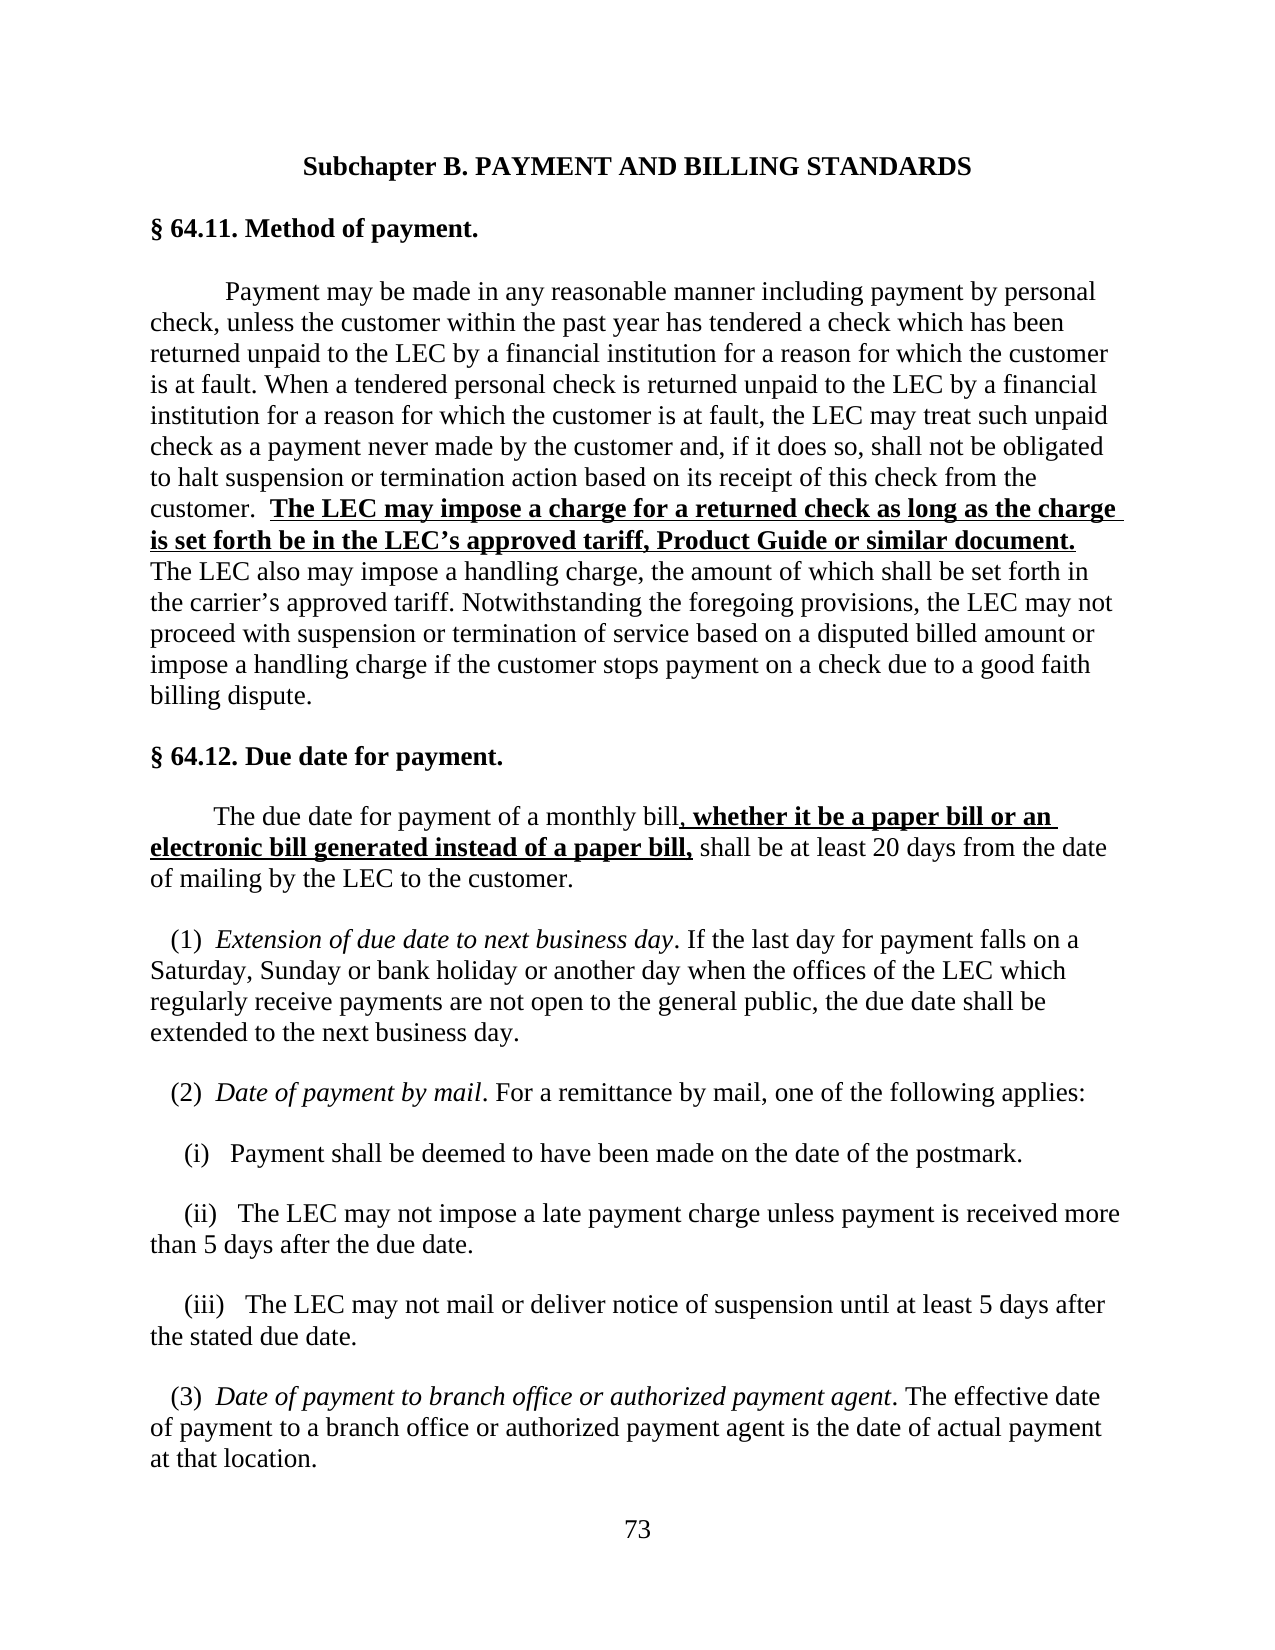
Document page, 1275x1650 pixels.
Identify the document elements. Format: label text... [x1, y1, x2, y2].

text (2) Date of payment by mail. For a remittance by mail, one of the following applies: [150, 1076, 1125, 1108]
text § 64.11. Method of payment. [150, 212, 1125, 243]
text (3) Date of payment to branch office or authorized payment agent. The effective date of payment to a branch office or authorized payment agent is the date of actual payment at that location. [150, 1380, 1125, 1473]
text Subchapter B. PAYMENT AND BILLING STANDARDS [150, 150, 1125, 181]
text (i) Payment shall be deemed to have been made on the date of the postmark. [150, 1137, 1125, 1168]
text Payment may be made in any reasonable manner including payment by personal check, unless the customer within the past year has tendered a check which has been returned unpaid to the LEC by a financial institution for a reason for which the customer is at fault. When a tendered personal check is returned unpaid to the LEC by a financial institution for a reason for which the customer is at fault, the LEC may treat such unpaid check as a payment never made by the customer and, if it does so, shall not be obligated to halt suspension or termination action based on its receipt of this check from the customer. The LEC may impose a charge for a returned check as long as the charge is set forth be in the LEC’s approved tariff, Product Guide or similar document. The LEC also may impose a handling charge, the amount of which shall be set forth in the carrier’s approved tariff. Notwithstanding the foregoing provisions, the LEC may not proceed with suspension or termination of service based on a disputed billed amount or impose a handling charge if the customer stops payment on a check due to a good faith billing dispute. [150, 274, 1125, 711]
subtitle § 64.12. Due date for payment. [150, 740, 1125, 771]
text (1) Extension of due date to next business day. If the last day for payment falls on a Saturday, Sunday or bank holiday or another day when the offices of the LEC which regularly receive payments are not open to the general public, the due date shall be extended to the next business day. [150, 923, 1125, 1047]
text (ii) The LEC may not impose a late payment charge unless payment is received more than 5 days after the due date. [150, 1197, 1125, 1259]
text The due date for payment of a monthly bill, whether it be a paper bill or an electronic bill generated instead of a paper bill, shall be at least 20 days from the date of mailing by the LEC to the customer. [150, 800, 1125, 893]
text (iii) The LEC may not mail or deliver notice of suspension until at least 5 days after the stated due date. [150, 1288, 1125, 1351]
